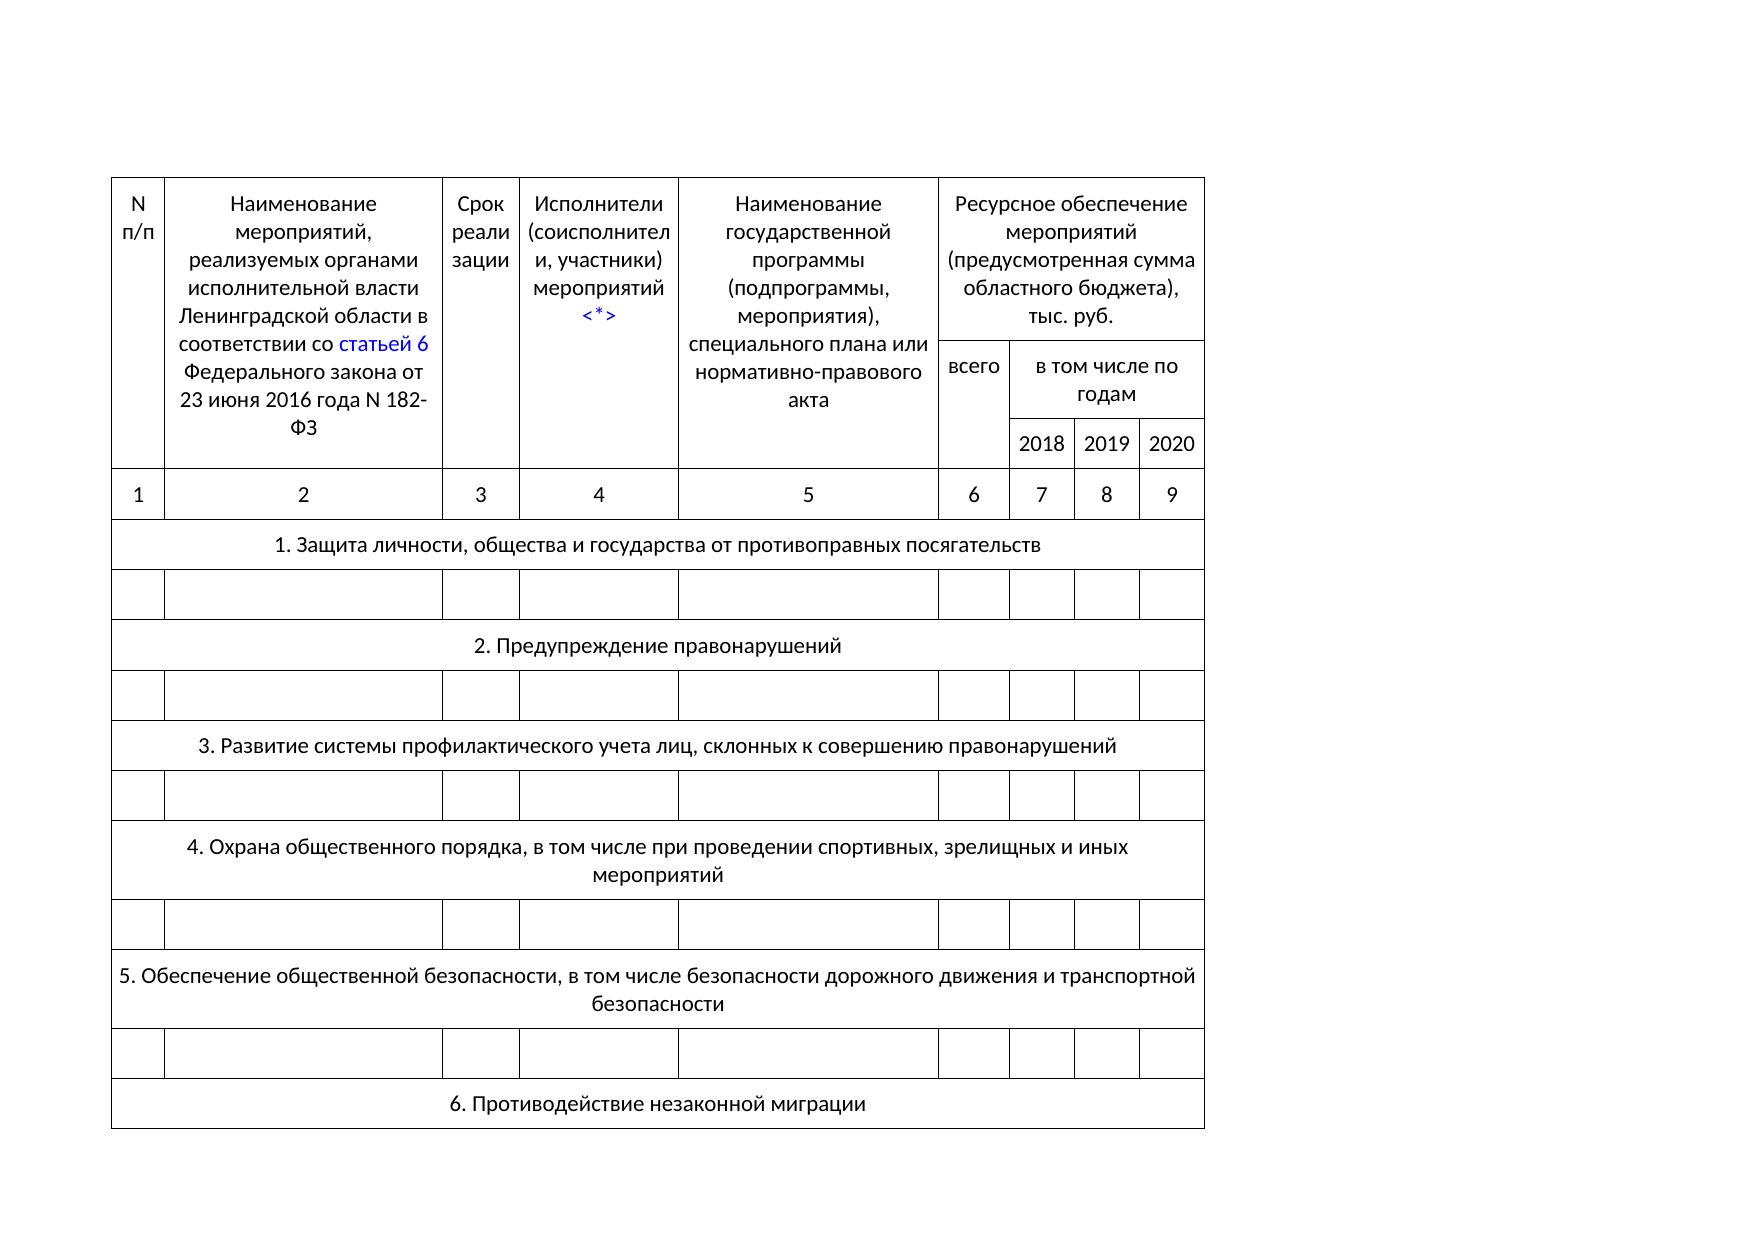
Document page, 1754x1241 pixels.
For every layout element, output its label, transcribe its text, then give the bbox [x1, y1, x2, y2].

table_cell 2019 [1075, 419, 1139, 468]
table_cell [1010, 771, 1074, 820]
table_cell [112, 671, 164, 720]
table_cell 2020 [1140, 419, 1204, 468]
table_cell 8 [1075, 469, 1139, 518]
table_cell 6. Противодействие незаконной миграции [112, 1079, 1204, 1128]
table_cell [1140, 671, 1204, 720]
table_cell всего [939, 341, 1009, 468]
table_cell [1010, 570, 1074, 619]
table_cell 3 [443, 469, 519, 518]
table_cell [112, 900, 164, 949]
table_cell [1140, 900, 1204, 949]
table_cell в том числе по годам [1010, 341, 1204, 418]
table_cell [939, 671, 1009, 720]
table_cell [679, 900, 938, 949]
table_cell [520, 771, 678, 820]
table_cell [520, 1029, 678, 1078]
table_header Ресурсное обеспечение мероприятий (предусмотренная сумма областного бюджета), тыс. руб. [939, 178, 1204, 339]
table_cell [165, 570, 442, 619]
table_header Наименование государственной программы (подпрограммы, мероприятия), специального плана или нормативно-правового акта [679, 178, 938, 468]
table_cell 5 [679, 469, 938, 518]
table_cell [1140, 1029, 1204, 1078]
table_cell [443, 671, 519, 720]
table_header N п/п [112, 178, 164, 468]
table_cell [165, 1029, 442, 1078]
table_cell 7 [1010, 469, 1074, 518]
table_cell [679, 771, 938, 820]
table_cell 2018 [1010, 419, 1074, 468]
table_cell [1140, 771, 1204, 820]
table_cell [1075, 771, 1139, 820]
table_cell [520, 671, 678, 720]
table_cell [165, 900, 442, 949]
table_cell [112, 570, 164, 619]
table_cell [1075, 671, 1139, 720]
table_cell [1010, 900, 1074, 949]
table_cell [1140, 570, 1204, 619]
table_cell [165, 671, 442, 720]
table_cell [679, 570, 938, 619]
table_cell 3. Развитие системы профилактического учета лиц, склонных к совершению правонарушений [112, 721, 1204, 770]
table_cell 4 [520, 469, 678, 518]
table_cell 9 [1140, 469, 1204, 518]
table_cell [165, 771, 442, 820]
table_cell [443, 771, 519, 820]
table_cell [443, 900, 519, 949]
table_header Исполнители (соисполнители, участники) мероприятий <*> [520, 178, 678, 468]
table_cell 1 [112, 469, 164, 518]
table_cell [1075, 1029, 1139, 1078]
table_cell [939, 771, 1009, 820]
table_cell [1075, 900, 1139, 949]
table_cell 1. Защита личности, общества и государства от противоправных посягательств [112, 520, 1204, 569]
table_header Срок реализации [443, 178, 519, 468]
table_cell [112, 771, 164, 820]
table_cell [443, 570, 519, 619]
table_cell [520, 900, 678, 949]
table_cell [1010, 1029, 1074, 1078]
table_cell [679, 1029, 938, 1078]
table_cell 2 [165, 469, 442, 518]
table_cell [443, 1029, 519, 1078]
table_cell [679, 671, 938, 720]
table_cell [112, 1029, 164, 1078]
table_header Наименование мероприятий, реализуемых органами исполнительной власти Ленинградской области в соответствии со статьей 6 Федерального закона от 23 июня 2016 года N 182-ФЗ [165, 178, 442, 468]
table_cell [939, 900, 1009, 949]
table_cell 4. Охрана общественного порядка, в том числе при проведении спортивных, зрелищных и иных мероприятий [112, 821, 1204, 899]
table_cell [520, 570, 678, 619]
table_cell [1075, 570, 1139, 619]
table_cell [939, 1029, 1009, 1078]
table_cell [1010, 671, 1074, 720]
table_cell 6 [939, 469, 1009, 518]
table_cell 2. Предупреждение правонарушений [112, 620, 1204, 669]
table_cell [939, 570, 1009, 619]
table_cell 5. Обеспечение общественной безопасности, в том числе безопасности дорожного движения и транспортной безопасности [112, 950, 1204, 1027]
